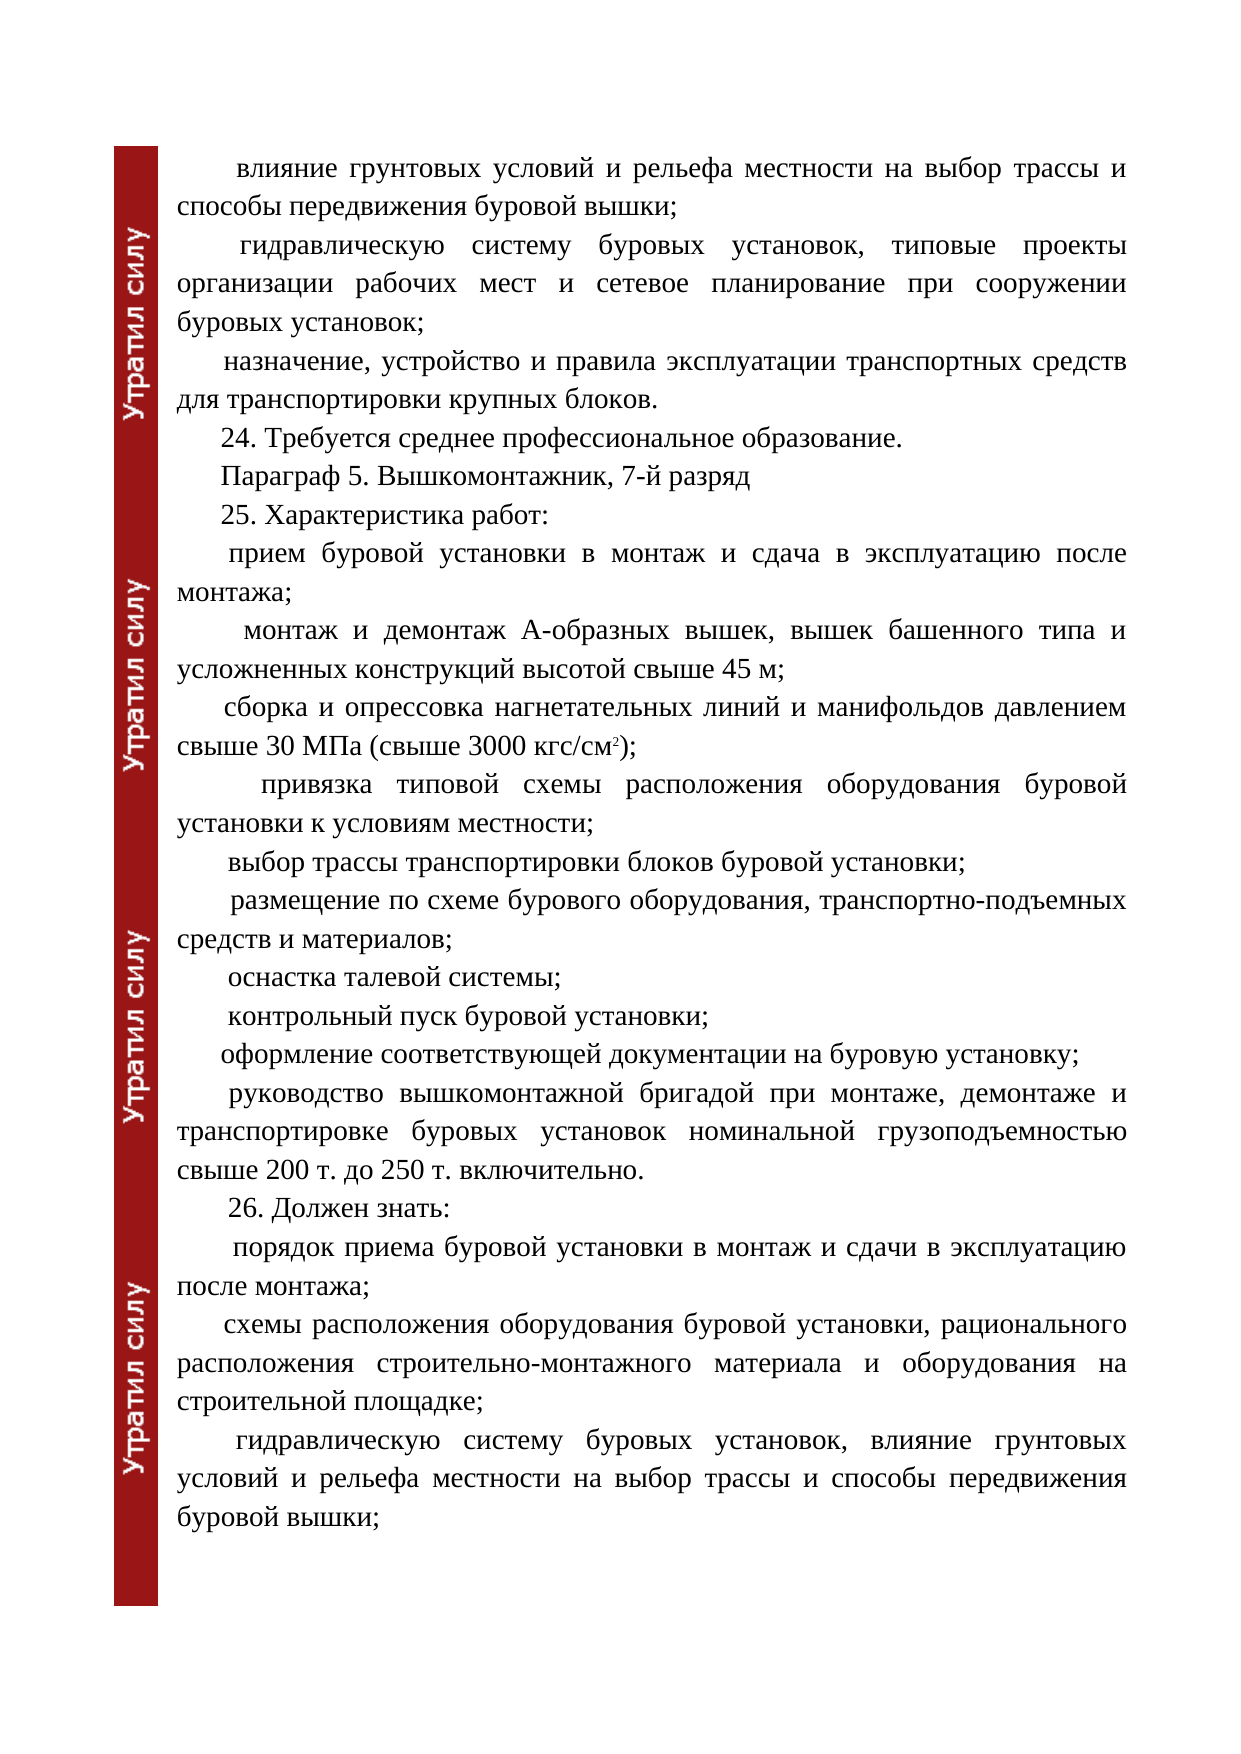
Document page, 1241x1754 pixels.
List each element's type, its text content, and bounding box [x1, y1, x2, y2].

text влияние грунтовых условий и рельефа местности на выбор трассы и способы передвижения буровой вышки; [112, 150, 1128, 222]
text гидравлическую систему буровых установок, влияние грунтовых условий и рельефа местности на выбор трассы и способы передвижения буровой вышки; [112, 1422, 1128, 1532]
picture [114, 954, 158, 959]
picture [114, 684, 158, 689]
text гидравлическую систему буровых установок, типовые проекты организации рабочих мест и сетевое планирование при сооружении буровых установок; [112, 227, 1128, 338]
text 26. Должен знать: [112, 1191, 1128, 1224]
text привязка типовой схемы расположения оборудования буровой установки к условиям местности; [112, 767, 1128, 839]
picture [114, 1417, 158, 1422]
text порядок приема буровой установки в монтаж и сдачи в эксплуатацию после монтажа; [112, 1229, 1128, 1301]
picture [114, 607, 158, 612]
text 24. Требуется среднее профессиональное образование. [112, 420, 1128, 453]
picture [114, 762, 158, 767]
picture [114, 146, 158, 150]
text прием буровой установки в монтаж и сдача в эксплуатацию после монтажа; [112, 535, 1128, 607]
picture [114, 877, 158, 882]
text выбор трассы транспортировки блоков буровой установки; [112, 844, 1128, 877]
picture [114, 1070, 158, 1075]
picture [114, 839, 158, 844]
picture [114, 1186, 158, 1191]
text оснастка талевой системы; [112, 959, 1128, 993]
text размещение по схеме бурового оборудования, транспортно-подъемных средств и материалов; [112, 882, 1128, 954]
picture [114, 492, 158, 497]
picture [114, 1031, 158, 1036]
picture [114, 222, 158, 227]
text схемы расположения оборудования буровой установки, рационального расположения строительно-монтажного материала и оборудования на строительной площадке; [112, 1306, 1128, 1417]
picture [114, 415, 158, 420]
text назначение, устройство и правила эксплуатации транспортных средств для транспортировки крупных блоков. [112, 343, 1128, 415]
picture [114, 993, 158, 998]
text руководство вышкомонтажной бригадой при монтаже, демонтаже и транспортировке буровых установок номинальной грузоподъемностью свыше 200 т. до 250 т. включительно. [112, 1075, 1128, 1186]
picture [114, 1224, 158, 1229]
text 25. Характеристика работ: [112, 497, 1128, 530]
picture [114, 338, 158, 343]
picture [114, 530, 158, 535]
text Параграф 5. Вышкомонтажник, 7-й разряд [112, 458, 1128, 492]
picture [114, 453, 158, 458]
picture [114, 1532, 158, 1606]
text контрольный пуск буровой установки; [112, 998, 1128, 1031]
text сборка и опрессовка нагнетательных линий и манифольдов давлением свыше 30 МПа (свыше 3000 кгс/см2); [112, 689, 1128, 762]
picture [114, 1301, 158, 1306]
text оформление соответствующей документации на буровую установку; [112, 1036, 1128, 1070]
text монтаж и демонтаж А-образных вышек, вышек башенного типа и усложненных конструкций высотой свыше 45 м; [112, 612, 1128, 684]
